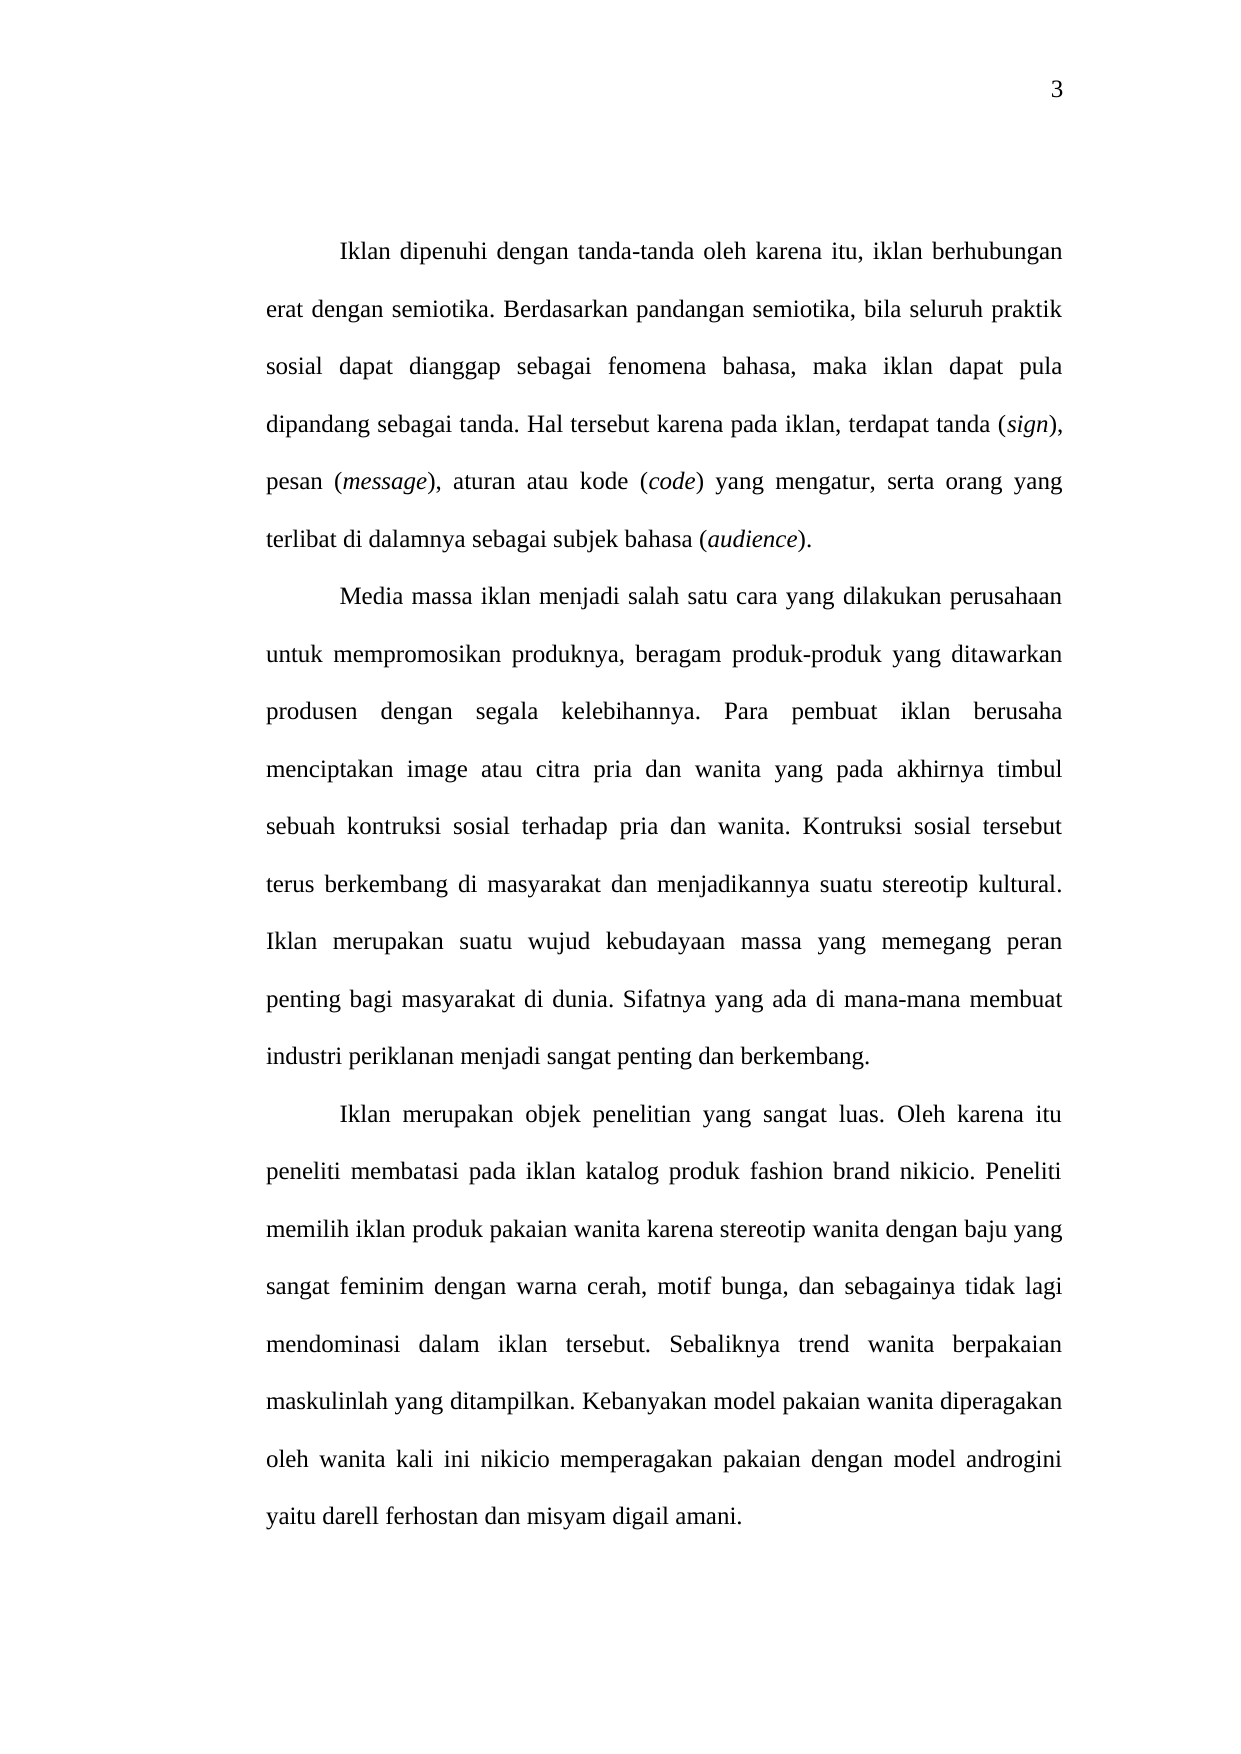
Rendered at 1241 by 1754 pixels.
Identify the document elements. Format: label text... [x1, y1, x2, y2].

list Media massa iklan menjadi salah satu cara yang dilakukan perusahaan untuk mempromosikan produknya, beragam produk-produk yang ditawarkan produsen dengan segala kelebihannya. Para pembuat iklan berusaha menciptakan image atau citra pria dan wanita yang pada akhirnya timbul sebuah kontruksi sosial terhadap pria dan wanita. Kontruksi sosial tersebut terus berkembang di masyarakat dan menjadikannya suatu stereotip kultural. Iklan merupakan suatu wujud kebudayaan massa yang memegang peran penting bagi masyarakat di dunia. Sifatnya yang ada di mana-mana membuat industri periklanan menjadi sangat penting dan berkembang. [266, 581, 1063, 1070]
list Iklan merupakan objek penelitian yang sangat luas. Oleh karena itu peneliti membatasi pada iklan katalog produk fashion brand nikicio. Peneliti memilih iklan produk pakaian wanita karena stereotip wanita dengan baju yang sangat feminim dengan warna cerah, motif bunga, dan sebagainya tidak lagi mendominasi dalam iklan tersebut. Sebaliknya trend wanita berpakaian maskulinlah yang ditampilkan. Kebanyakan model pakaian wanita diperagakan oleh wanita kali ini nikicio memperagakan pakaian dengan model androgini yaitu darell ferhostan dan misyam digail amani. [266, 1099, 1063, 1530]
list Iklan dipenuhi dengan tanda-tanda oleh karena itu, iklan berhubungan erat dengan semiotika. Berdasarkan pandangan semiotika, bila seluruh praktik sosial dapat dianggap sebagai fenomena bahasa, maka iklan dapat pula dipandang sebagai tanda. Hal tersebut karena pada iklan, terdapat tanda (sign), pesan (message), aturan atau kode (code) yang mengatur, serta orang yang terlibat di dalamnya sebagai subjek bahasa (audience). [266, 236, 1063, 552]
